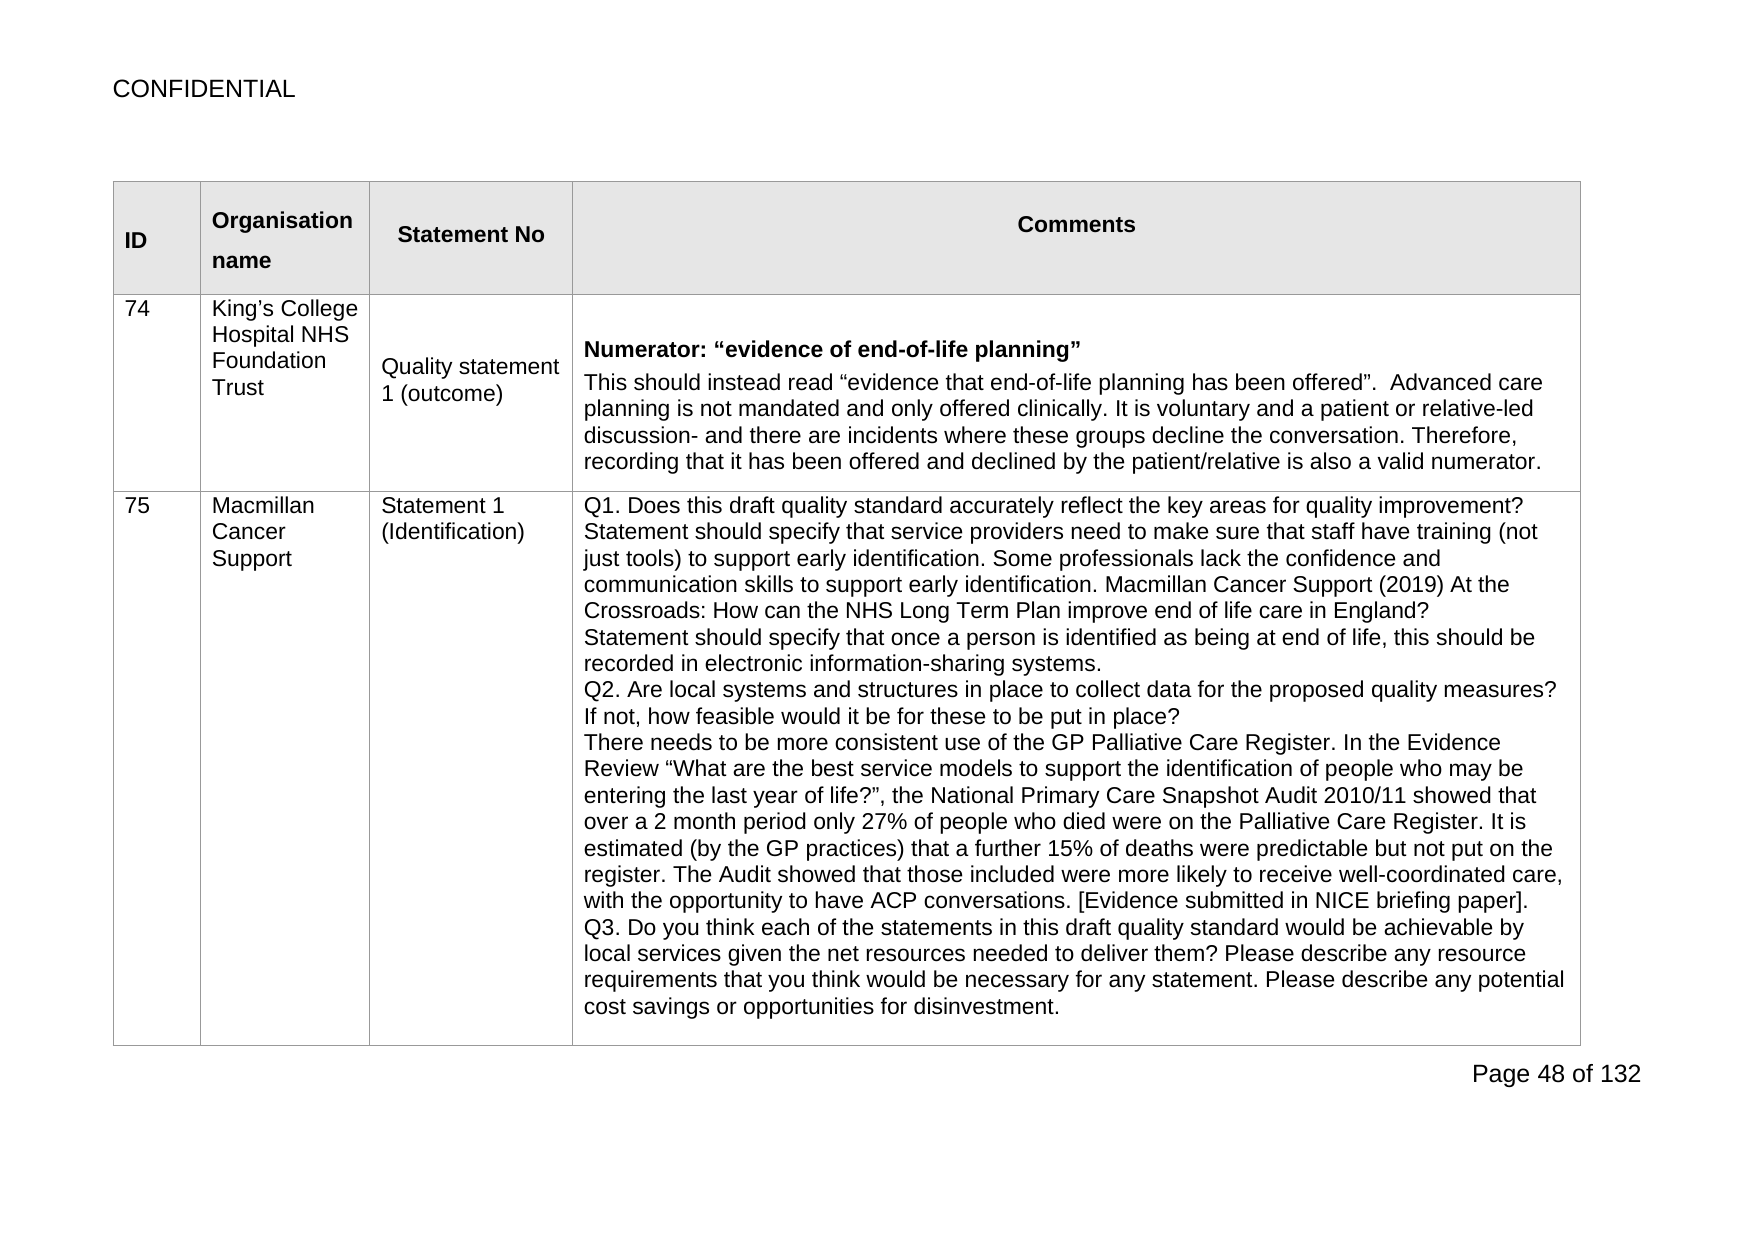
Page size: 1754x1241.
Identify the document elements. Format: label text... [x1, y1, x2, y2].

table_cell Statement 1 (Identification) [370, 492, 572, 1045]
table_cell 74 [114, 295, 200, 491]
table_cell Quality statement 1 (outcome) [370, 295, 572, 491]
table_header ID [114, 182, 200, 294]
table_cell 75 [114, 492, 200, 1045]
table_cell Numerator: “evidence of end-of-life planning” This should instead read “evidence that end-of-life planning has been offered”. Advanced care planning is not mandated and only offered clinically. It is voluntary and a patient or relative-led discussion- and there are incidents where these groups decline the conversation. Therefore, recording that it has been offered and declined by the patient/relative is also a valid numerator. [573, 295, 1580, 491]
table_header Organisation name [201, 182, 369, 294]
table_cell Macmillan Cancer Support [201, 492, 369, 1045]
table_header Comments [573, 182, 1580, 294]
table_header Statement No [370, 182, 572, 294]
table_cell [201, 295, 369, 491]
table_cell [573, 492, 1580, 1045]
